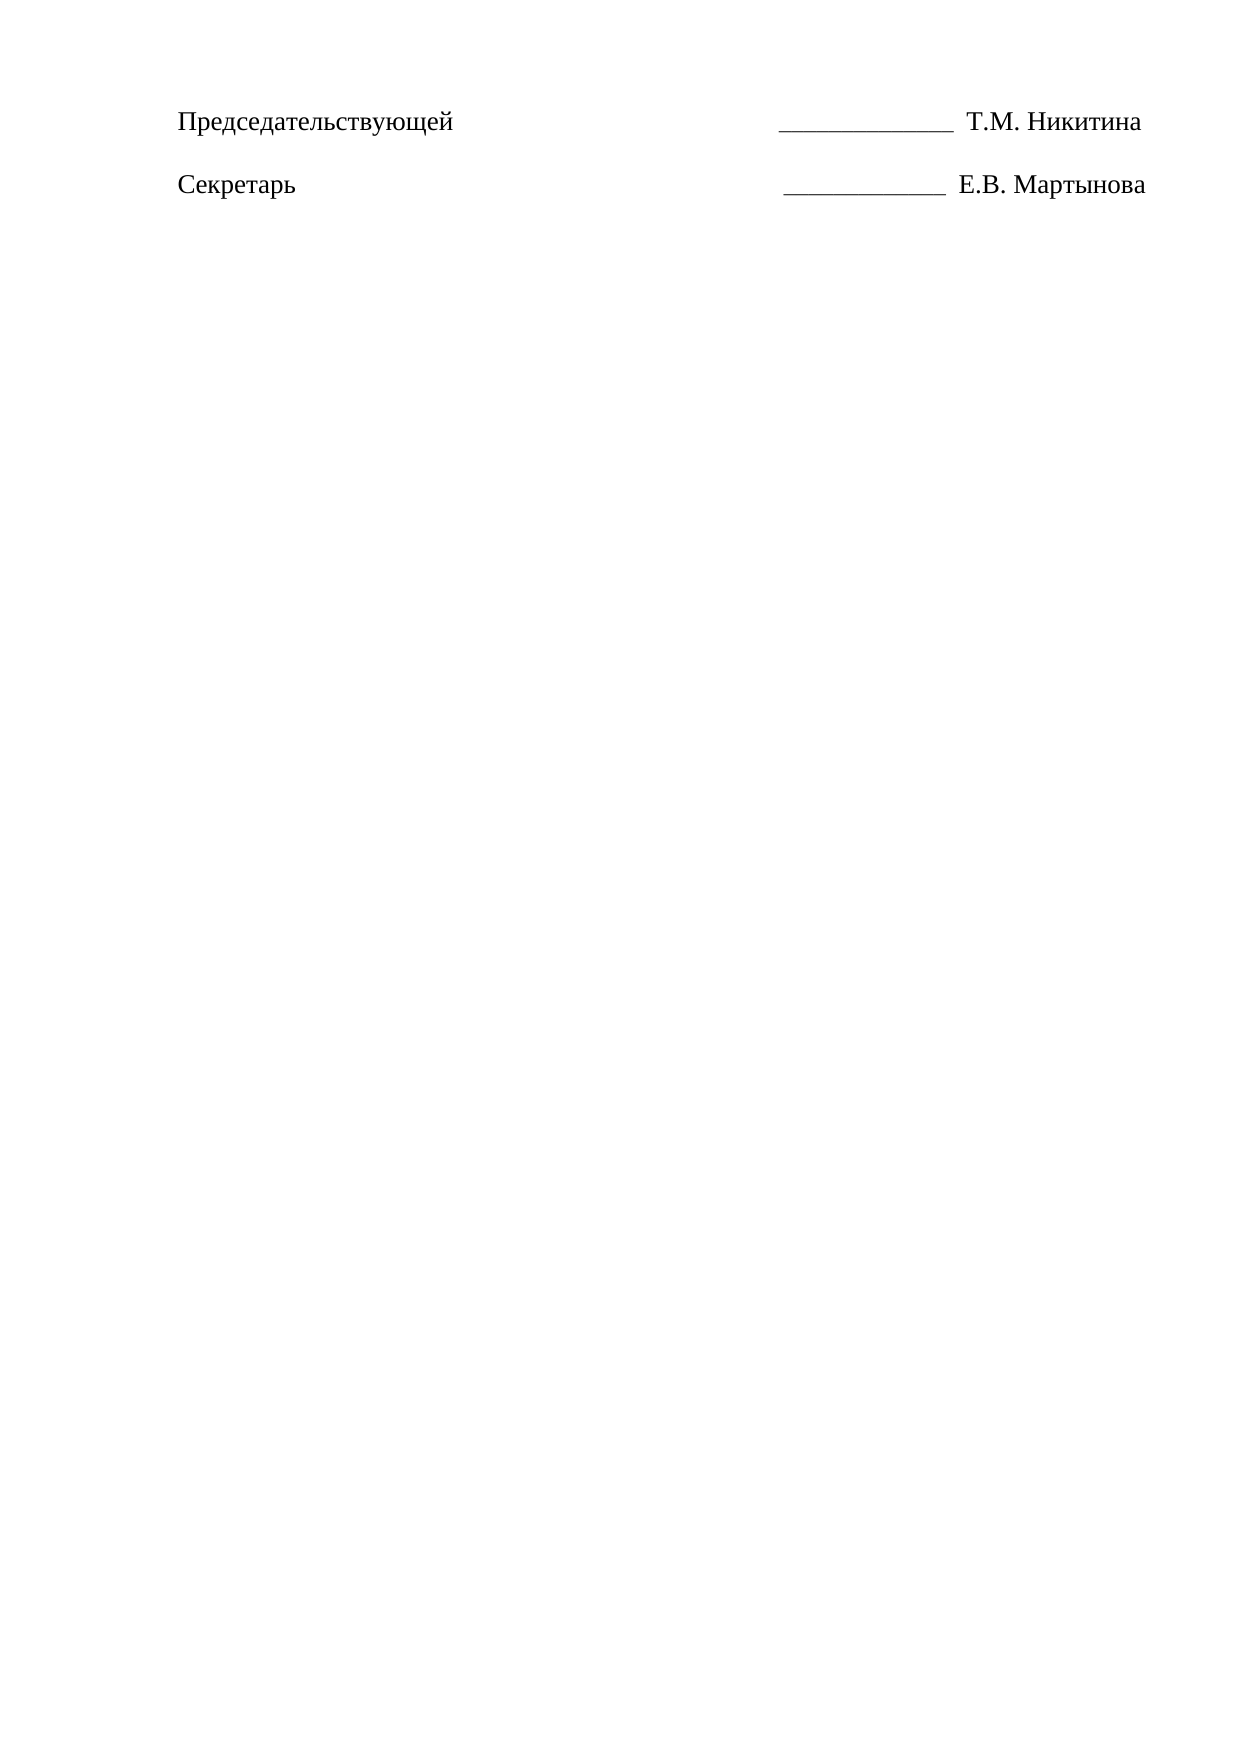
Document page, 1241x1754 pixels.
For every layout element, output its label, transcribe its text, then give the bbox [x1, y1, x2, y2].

text Секретарь _____________ Е.В. Мартынова [177, 168, 1181, 199]
text Председательствующей ______________ Т.М. Никитина [177, 105, 1181, 137]
